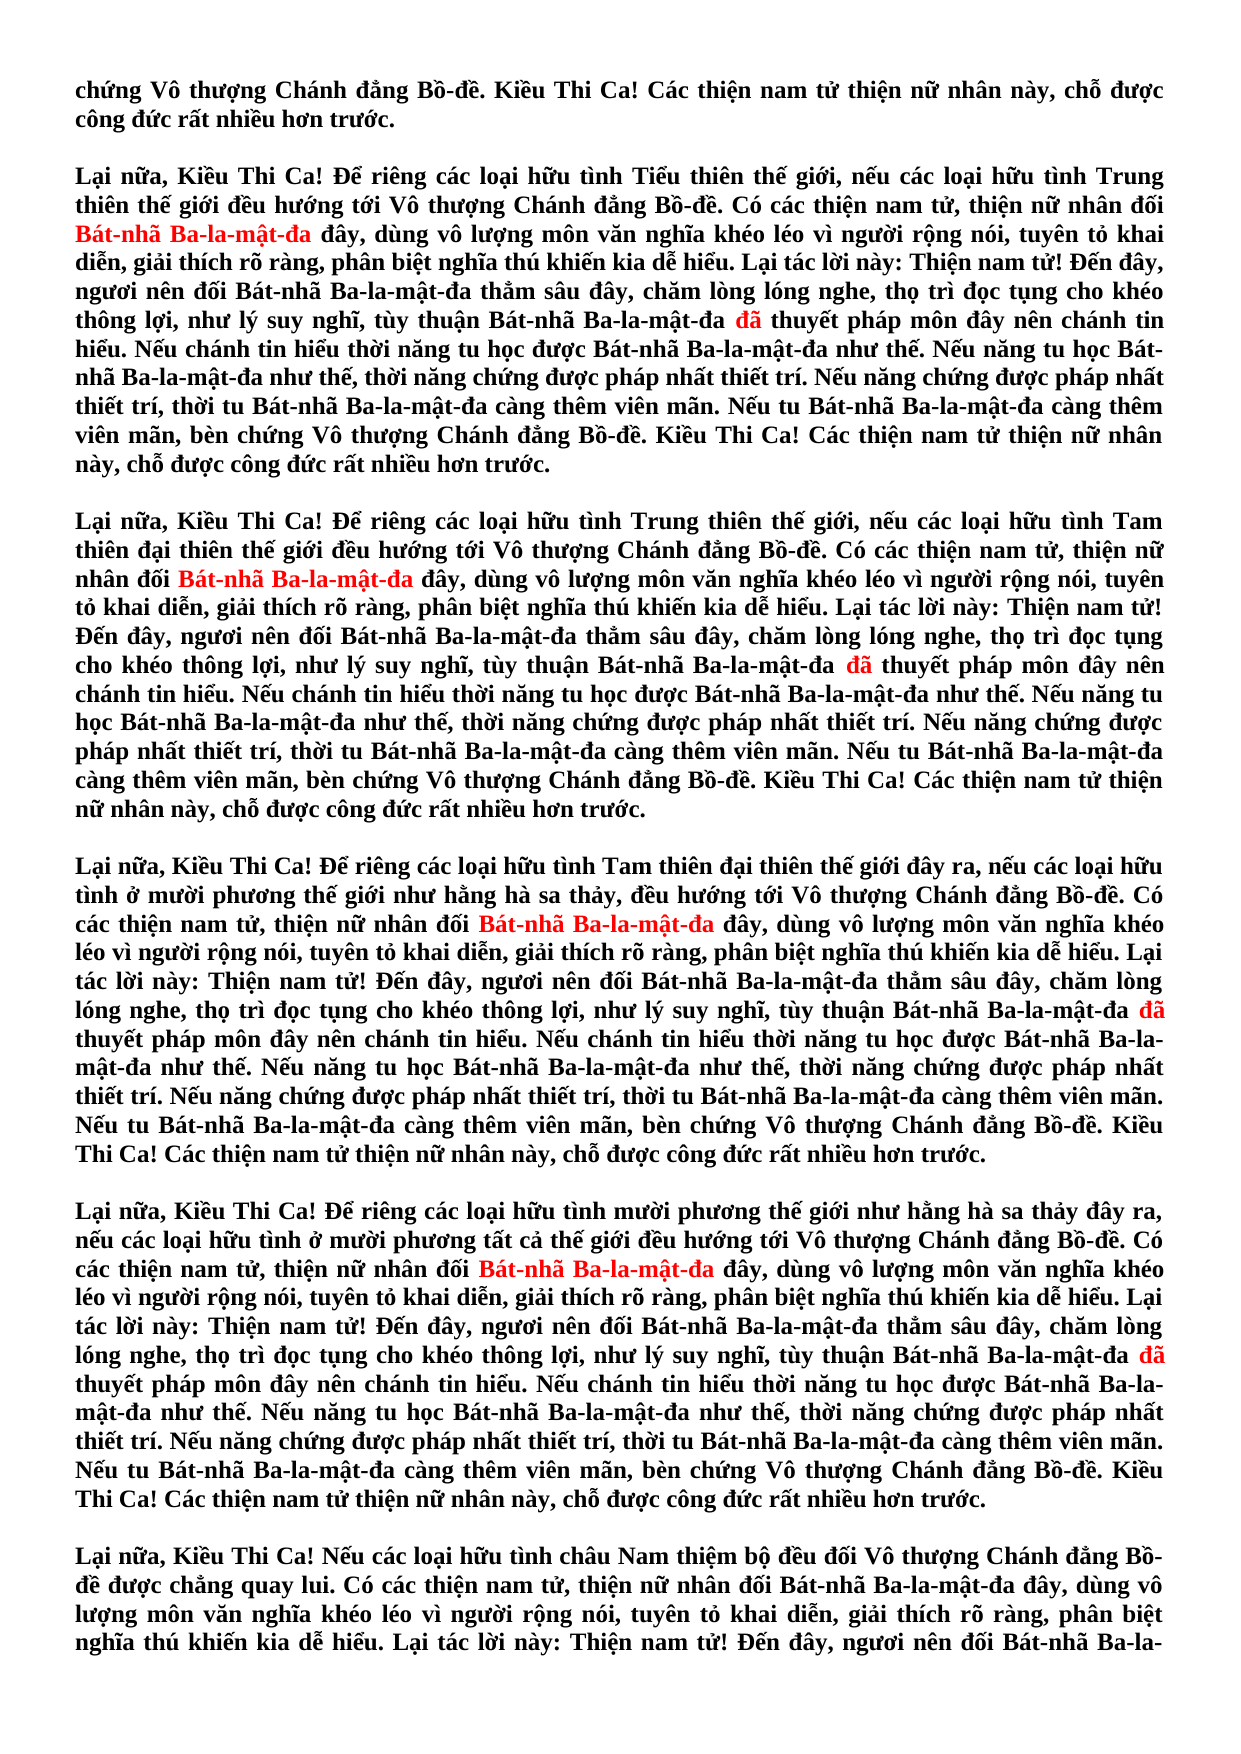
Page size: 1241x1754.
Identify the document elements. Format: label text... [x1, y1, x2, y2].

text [75, 75, 1165, 132]
text Lại nữa, Kiều Thi Ca! Ðể riêng các loại hữu tình mười phương thế giới như hằng hà sa thảy đây ra, nếu các loại hữu tình ở mười phương tất cả thế giới đều hướng tới Vô thượng Chánh đẳng Bồ-đề. Có các thiện nam tử, thiện nữ nhân đối Bát-nhã Ba-la-mật-đa đây, dùng vô lượng môn văn nghĩa khéo léo vì người rộng nói, tuyên tỏ khai diễn, giải thích rõ ràng, phân biệt nghĩa thú khiến kia dễ hiểu. Lại tác lời này: Thiện nam tử! Ðến đây, ngươi nên đối Bát-nhã Ba-la-mật-đa thẳm sâu đây, chăm lòng lóng nghe, thọ trì đọc tụng cho khéo thông lợi, như lý suy nghĩ, tùy thuận Bát-nhã Ba-la-mật-đa đã thuyết pháp môn đây nên chánh tin hiểu. Nếu chánh tin hiểu thời năng tu học được Bát-nhã Ba-la-mật-đa như thế. Nếu năng tu học Bát-nhã Ba-la-mật-đa như thế, thời năng chứng được pháp nhất thiết trí. Nếu năng chứng được pháp nhất thiết trí, thời tu Bát-nhã Ba-la-mật-đa càng thêm viên mãn. Nếu tu Bát-nhã Ba-la-mật-đa càng thêm viên mãn, bèn chứng Vô thượng Chánh đẳng Bồ-đề. Kiều Thi Ca! Các thiện nam tử thiện nữ nhân này, chỗ được công đức rất nhiều hơn trước. [75, 1196, 1165, 1512]
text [75, 1541, 1165, 1656]
text Lại nữa, Kiều Thi Ca! Ðể riêng các loại hữu tình Tam thiên đại thiên thế giới đây ra, nếu các loại hữu tình ở mười phương thế giới như hằng hà sa thảy, đều hướng tới Vô thượng Chánh đẳng Bồ-đề. Có các thiện nam tử, thiện nữ nhân đối Bát-nhã Ba-la-mật-đa đây, dùng vô lượng môn văn nghĩa khéo léo vì người rộng nói, tuyên tỏ khai diễn, giải thích rõ ràng, phân biệt nghĩa thú khiến kia dễ hiểu. Lại tác lời này: Thiện nam tử! Ðến đây, ngươi nên đối Bát-nhã Ba-la-mật-đa thẳm sâu đây, chăm lòng lóng nghe, thọ trì đọc tụng cho khéo thông lợi, như lý suy nghĩ, tùy thuận Bát-nhã Ba-la-mật-đa đã thuyết pháp môn đây nên chánh tin hiểu. Nếu chánh tin hiểu thời năng tu học được Bát-nhã Ba-la-mật-đa như thế. Nếu năng tu học Bát-nhã Ba-la-mật-đa như thế, thời năng chứng được pháp nhất thiết trí. Nếu năng chứng được pháp nhất thiết trí, thời tu Bát-nhã Ba-la-mật-đa càng thêm viên mãn. Nếu tu Bát-nhã Ba-la-mật-đa càng thêm viên mãn, bèn chứng Vô thượng Chánh đẳng Bồ-đề. Kiều Thi Ca! Các thiện nam tử thiện nữ nhân này, chỗ được công đức rất nhiều hơn trước. [75, 851, 1165, 1167]
text Lại nữa, Kiều Thi Ca! Ðể riêng các loại hữu tình Tiểu thiên thế giới, nếu các loại hữu tình Trung thiên thế giới đều hướng tới Vô thượng Chánh đẳng Bồ-đề. Có các thiện nam tử, thiện nữ nhân đối Bát-nhã Ba-la-mật-đa đây, dùng vô lượng môn văn nghĩa khéo léo vì người rộng nói, tuyên tỏ khai diễn, giải thích rõ ràng, phân biệt nghĩa thú khiến kia dễ hiểu. Lại tác lời này: Thiện nam tử! Ðến đây, ngươi nên đối Bát-nhã Ba-la-mật-đa thẳm sâu đây, chăm lòng lóng nghe, thọ trì đọc tụng cho khéo thông lợi, như lý suy nghĩ, tùy thuận Bát-nhã Ba-la-mật-đa đã thuyết pháp môn đây nên chánh tin hiểu. Nếu chánh tin hiểu thời năng tu học được Bát-nhã Ba-la-mật-đa như thế. Nếu năng tu học Bát-nhã Ba-la-mật-đa như thế, thời năng chứng được pháp nhất thiết trí. Nếu năng chứng được pháp nhất thiết trí, thời tu Bát-nhã Ba-la-mật-đa càng thêm viên mãn. Nếu tu Bát-nhã Ba-la-mật-đa càng thêm viên mãn, bèn chứng Vô thượng Chánh đẳng Bồ-đề. Kiều Thi Ca! Các thiện nam tử thiện nữ nhân này, chỗ được công đức rất nhiều hơn trước. [75, 161, 1165, 477]
text Lại nữa, Kiều Thi Ca! Ðể riêng các loại hữu tình Trung thiên thế giới, nếu các loại hữu tình Tam thiên đại thiên thế giới đều hướng tới Vô thượng Chánh đẳng Bồ-đề. Có các thiện nam tử, thiện nữ nhân đối Bát-nhã Ba-la-mật-đa đây, dùng vô lượng môn văn nghĩa khéo léo vì người rộng nói, tuyên tỏ khai diễn, giải thích rõ ràng, phân biệt nghĩa thú khiến kia dễ hiểu. Lại tác lời này: Thiện nam tử! Ðến đây, ngươi nên đối Bát-nhã Ba-la-mật-đa thẳm sâu đây, chăm lòng lóng nghe, thọ trì đọc tụng cho khéo thông lợi, như lý suy nghĩ, tùy thuận Bát-nhã Ba-la-mật-đa đã thuyết pháp môn đây nên chánh tin hiểu. Nếu chánh tin hiểu thời năng tu học được Bát-nhã Ba-la-mật-đa như thế. Nếu năng tu học Bát-nhã Ba-la-mật-đa như thế, thời năng chứng được pháp nhất thiết trí. Nếu năng chứng được pháp nhất thiết trí, thời tu Bát-nhã Ba-la-mật-đa càng thêm viên mãn. Nếu tu Bát-nhã Ba-la-mật-đa càng thêm viên mãn, bèn chứng Vô thượng Chánh đẳng Bồ-đề. Kiều Thi Ca! Các thiện nam tử thiện nữ nhân này, chỗ được công đức rất nhiều hơn trước. [75, 506, 1165, 822]
